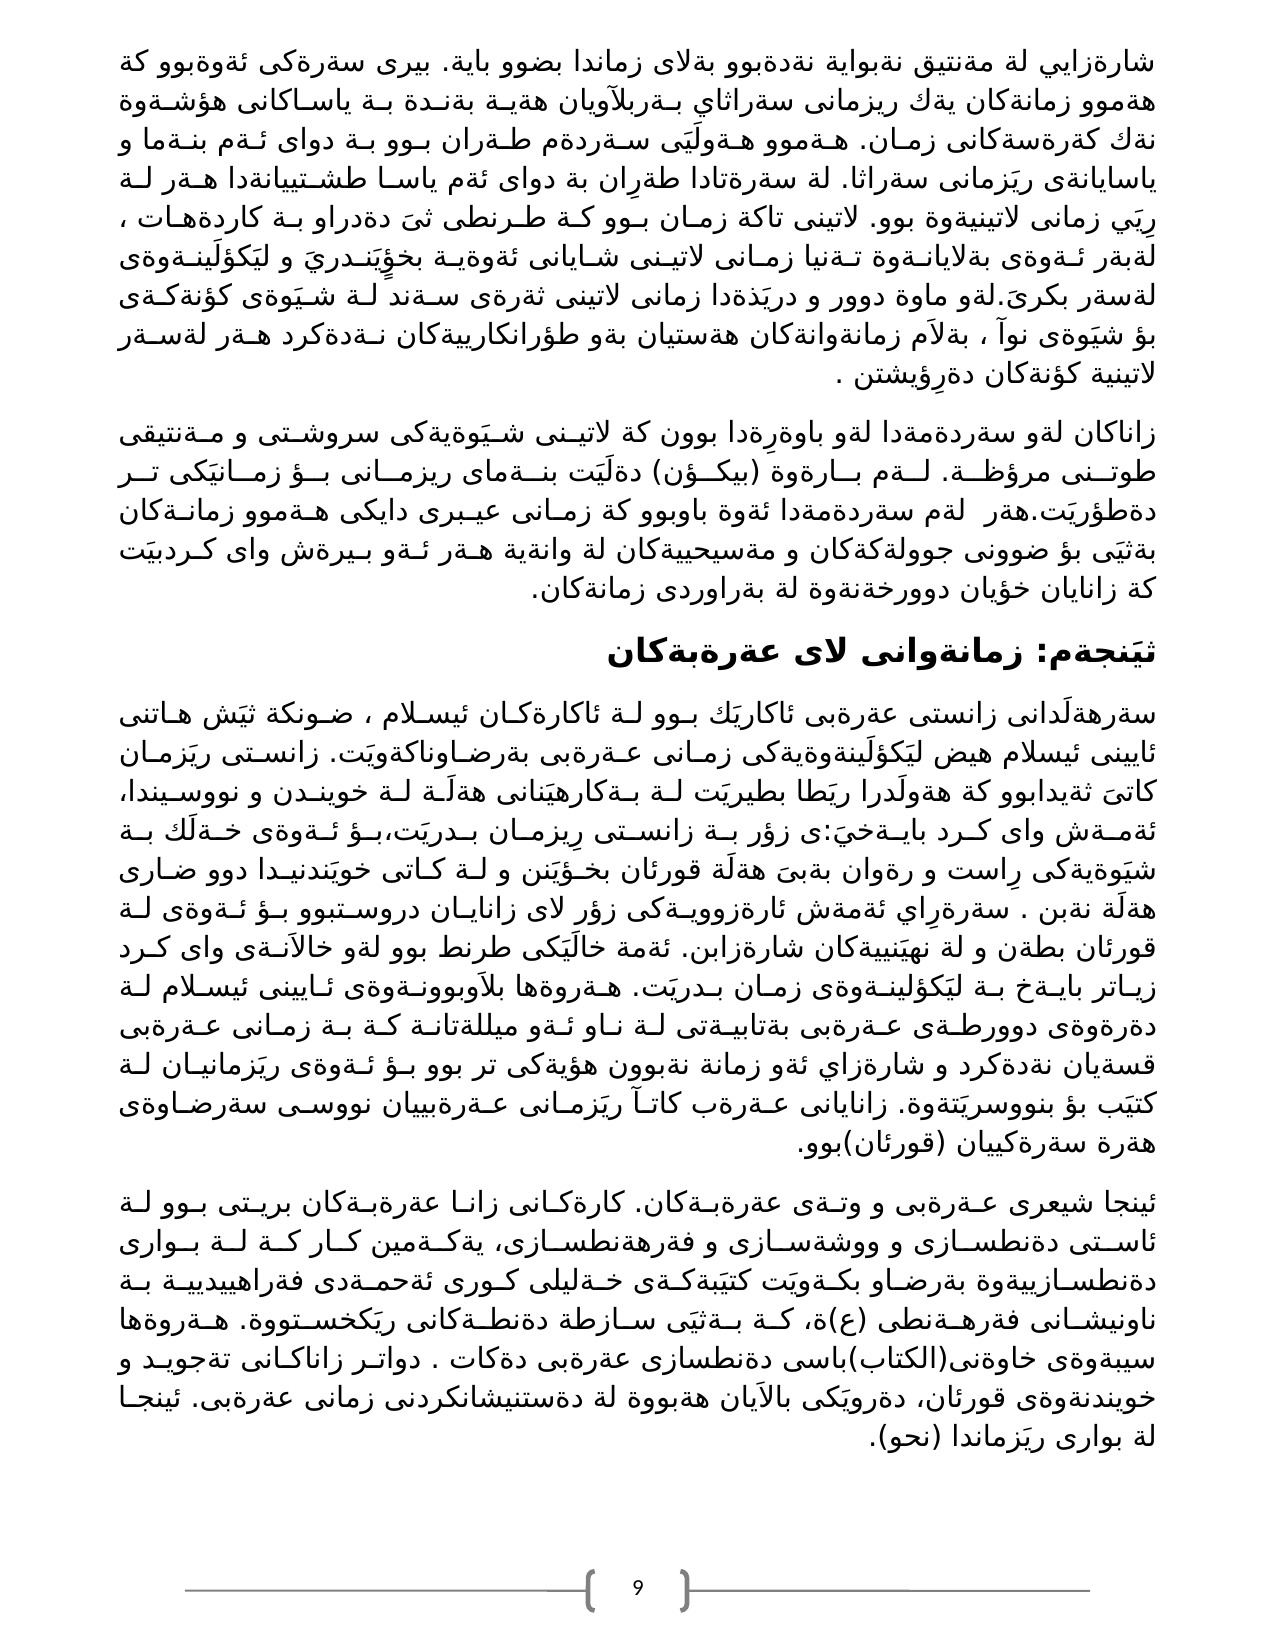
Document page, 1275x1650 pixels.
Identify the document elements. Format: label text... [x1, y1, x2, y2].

text زاناكان لةو سةردةمةدا لةو باوةرِةدا بوون كة لاتينى شيَوةيةكى سروشتى و مةنتيقى طوتنى مرؤظة. لةم بارةوة (بيكؤن) دةلَيَت بنةماى ريزمانى بؤ زمانيَكى تر دةطؤريَت.هةر لةم سةردةمةدا ئةوة باوبوو كة زمانى عيبرى دايكى هةموو زمانةكان بةثيَى بؤ ضوونى جوولةكةكان و مةسيحييةكان لة وانةية هةر ئةو بيرةش واى كردبيَت كة زانايان خؤيان دوورخةنةوة لة بةراوردى زمانةكان. [118, 416, 1157, 606]
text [118, 44, 1157, 390]
text سةرهةلَدانى زانستى عةرةبى ئاكاريَك بوو لة ئاكارةكان ئيسلام ، ضونكة ثيَش هاتنى ئايينى ئيسلام هيض ليَكؤلَينةوةيةكى زمانى عةرةبى بةرضاوناكةويَت. زانستى ريَزمان كاتىَ ثةيدابوو كة هةولَدرا ريَطا بطيريَت لة بةكارهيَنانى هةلَة لة خويندن و نووسيندا، ئةمةش واى كرد بايةخيَ:ى زؤر بة زانستى رِيزمان بدريَت،بؤ ئةوةى خةلَك بة شيَوةيةكى رِاست و رةوان بةبىَ هةلَة قورئان بخؤيَنن و لة كاتى خويَندنيدا دوو ضارى هةلَة نةبن . سةرةرِاي ئةمةش ئارةزوويةكى زؤر لاى زانايان دروستبوو بؤ ئةوةى لة قورئان بطةن و لة نهيَنييةكان شارةزابن. ئةمة خالَيَكى طرنط بوو لةو خالاَنةى واى كرد زياتر بايةخ بة ليَكؤلينةوةى زمان بدريَت. هةروةها بلاَوبوونةوةى ئايينى ئيسلام لة دةرةوةى دوورطةى عةرةبى بةتابيةتى لة ناو ئةو ميللةتانة كة بة زمانى عةرةبى قسةيان نةدةكرد و شارةزاي ئةو زمانة نةبوون هؤيةكى تر بوو بؤ ئةوةى ريَزمانيان لة كتيَب بؤ بنووسريَتةوة. زانايانى عةرةب كاتآ ريَزمانى عةرةبييان نووسى سةرضاوةى هةرة سةرةكييان (قورئان)بوو. [118, 697, 1157, 1159]
text ئينجا شيعرى عةرةبى و وتةى عةرةبةكان. كارةكانى زانا عةرةبةكان بريتى بوو لة ئاستى دةنطسازى و ووشةسازى و فةرهةنطسازى، يةكةمين كار كة لة بوارى دةنطسازييةوة بةرضاو بكةويَت كتيَبةكةى خةليلى كورى ئةحمةدى فةراهييديية بة ناونيشانى فةرهةنطى (ع)ة، كة بةثيَى سازطة دةنطةكانى ريَكخستووة. هةروةها سيبةوةى خاوةنى(الكتاب)باسى دةنطسازى عةرةبى دةكات . دواتر زاناكانى تةجويد و خويندنةوةى قورئان، دةرويَكى بالاَيان هةبووة لة دةستنيشانكردنى زمانى عةرةبى. ئينجا لة بوارى ريَزماندا (نحو). [118, 1185, 1157, 1453]
text ثيَنجةم: زمانةوانى لاى عةرةبةكان [118, 631, 1157, 670]
